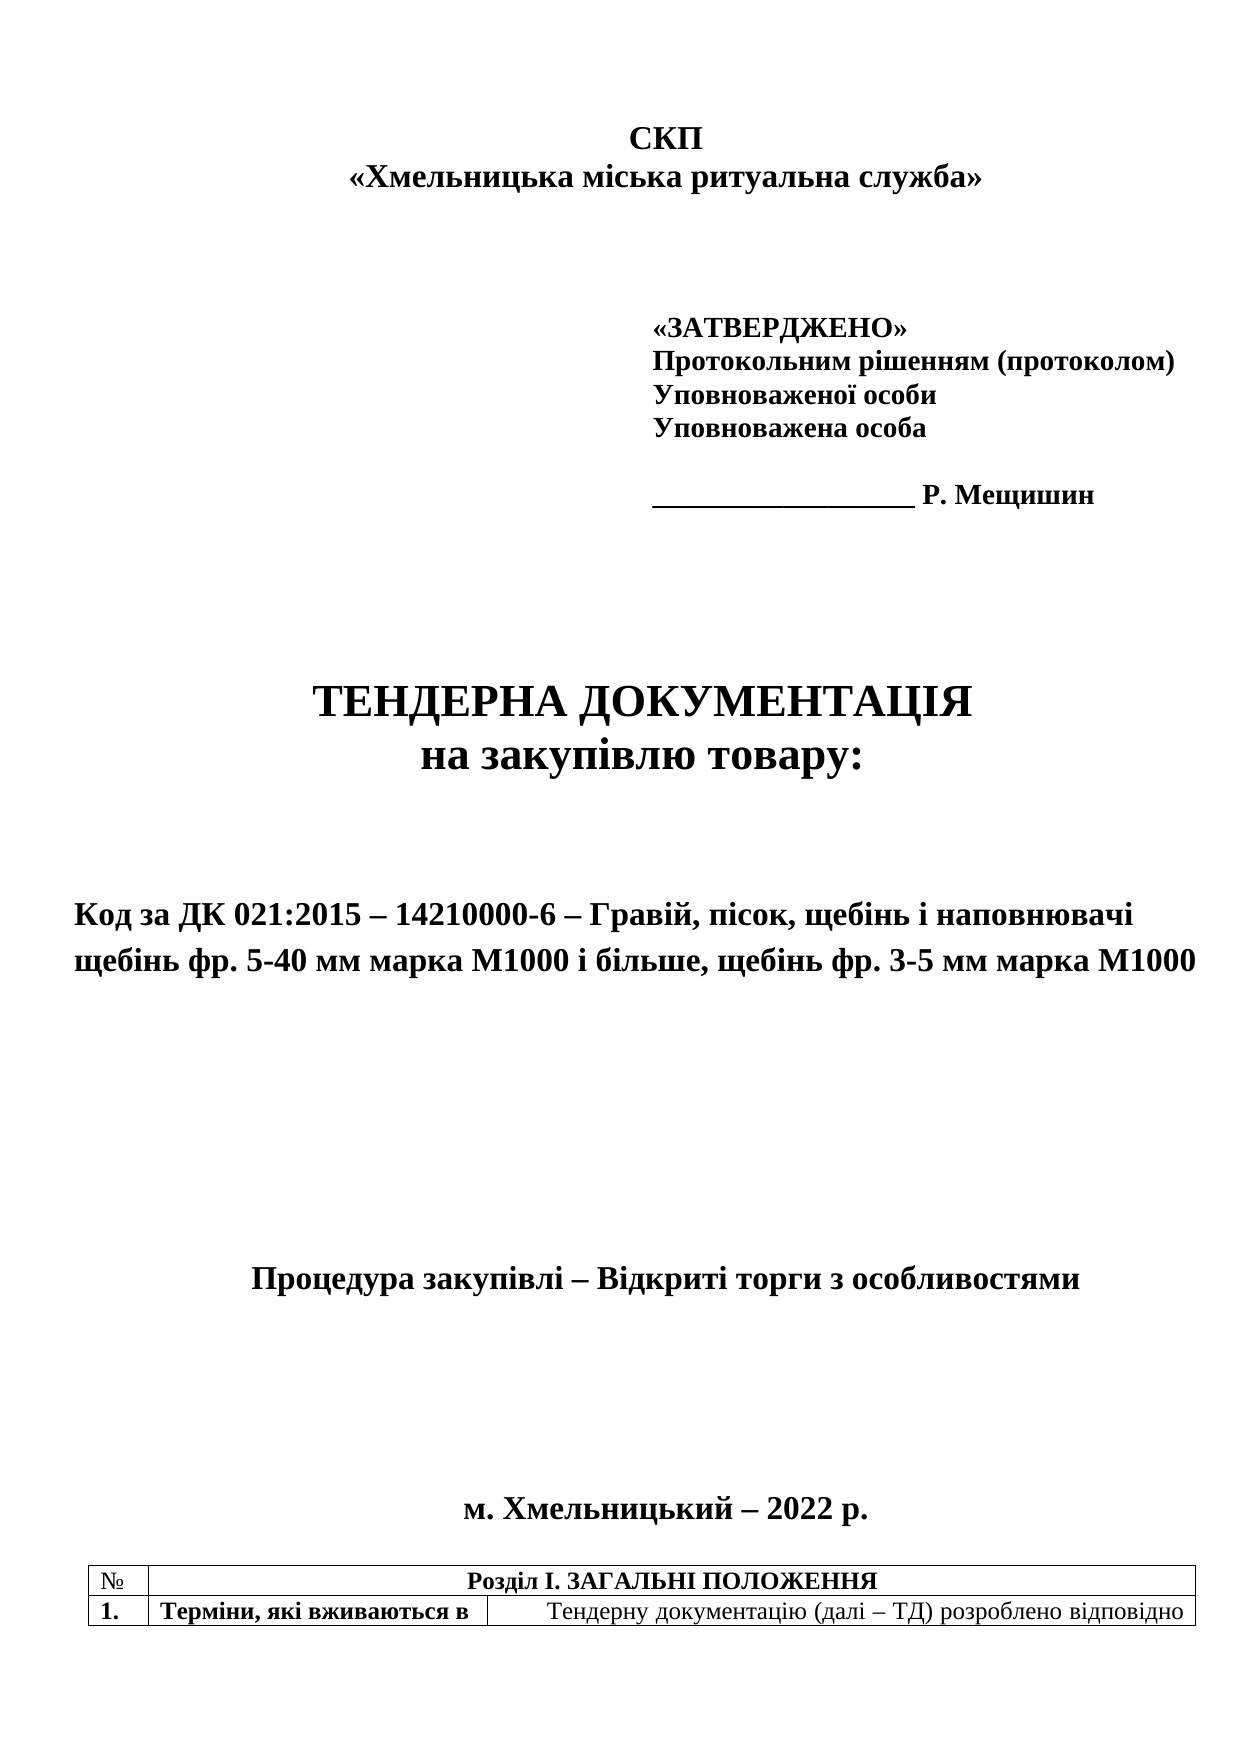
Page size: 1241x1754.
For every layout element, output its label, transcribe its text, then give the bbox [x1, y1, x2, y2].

text СКП [74, 118, 1211, 156]
text Уповноваженої особи [605, 377, 1211, 410]
text м. Хмельницький – 2022 р. [74, 1489, 1211, 1527]
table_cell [149, 1596, 487, 1625]
subtitle Код за ДК 021:2015 – 14210000-6 – Гравій, пісок, щебінь і наповнювачі щебінь фр. 5-40 мм марка М1000 і більше, щебінь фр. 3-5 мм марка М1000 [74, 885, 1211, 979]
text __________________ Р. Мещишин [605, 477, 1211, 511]
table_header № [89, 1566, 148, 1595]
table_header Розділ І. ЗАГАЛЬНІ ПОЛОЖЕННЯ [149, 1566, 1195, 1595]
text Уповноважена особа [605, 410, 1211, 444]
text ТЕНДЕРНА ДОКУМЕНТАЦІЯ [74, 674, 1211, 727]
text на закупівлю товару: [74, 727, 1211, 779]
table_cell 1. [89, 1596, 148, 1625]
text «Хмельницька міська ритуальна служба» [74, 156, 1211, 195]
text «ЗАТВЕРДЖЕНО» [605, 310, 1211, 343]
text Протокольним рішенням (протоколом) [605, 343, 1211, 377]
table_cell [488, 1596, 1195, 1625]
text Процедура закупівлі – Відкриті торги з особливостями [74, 1259, 1211, 1297]
